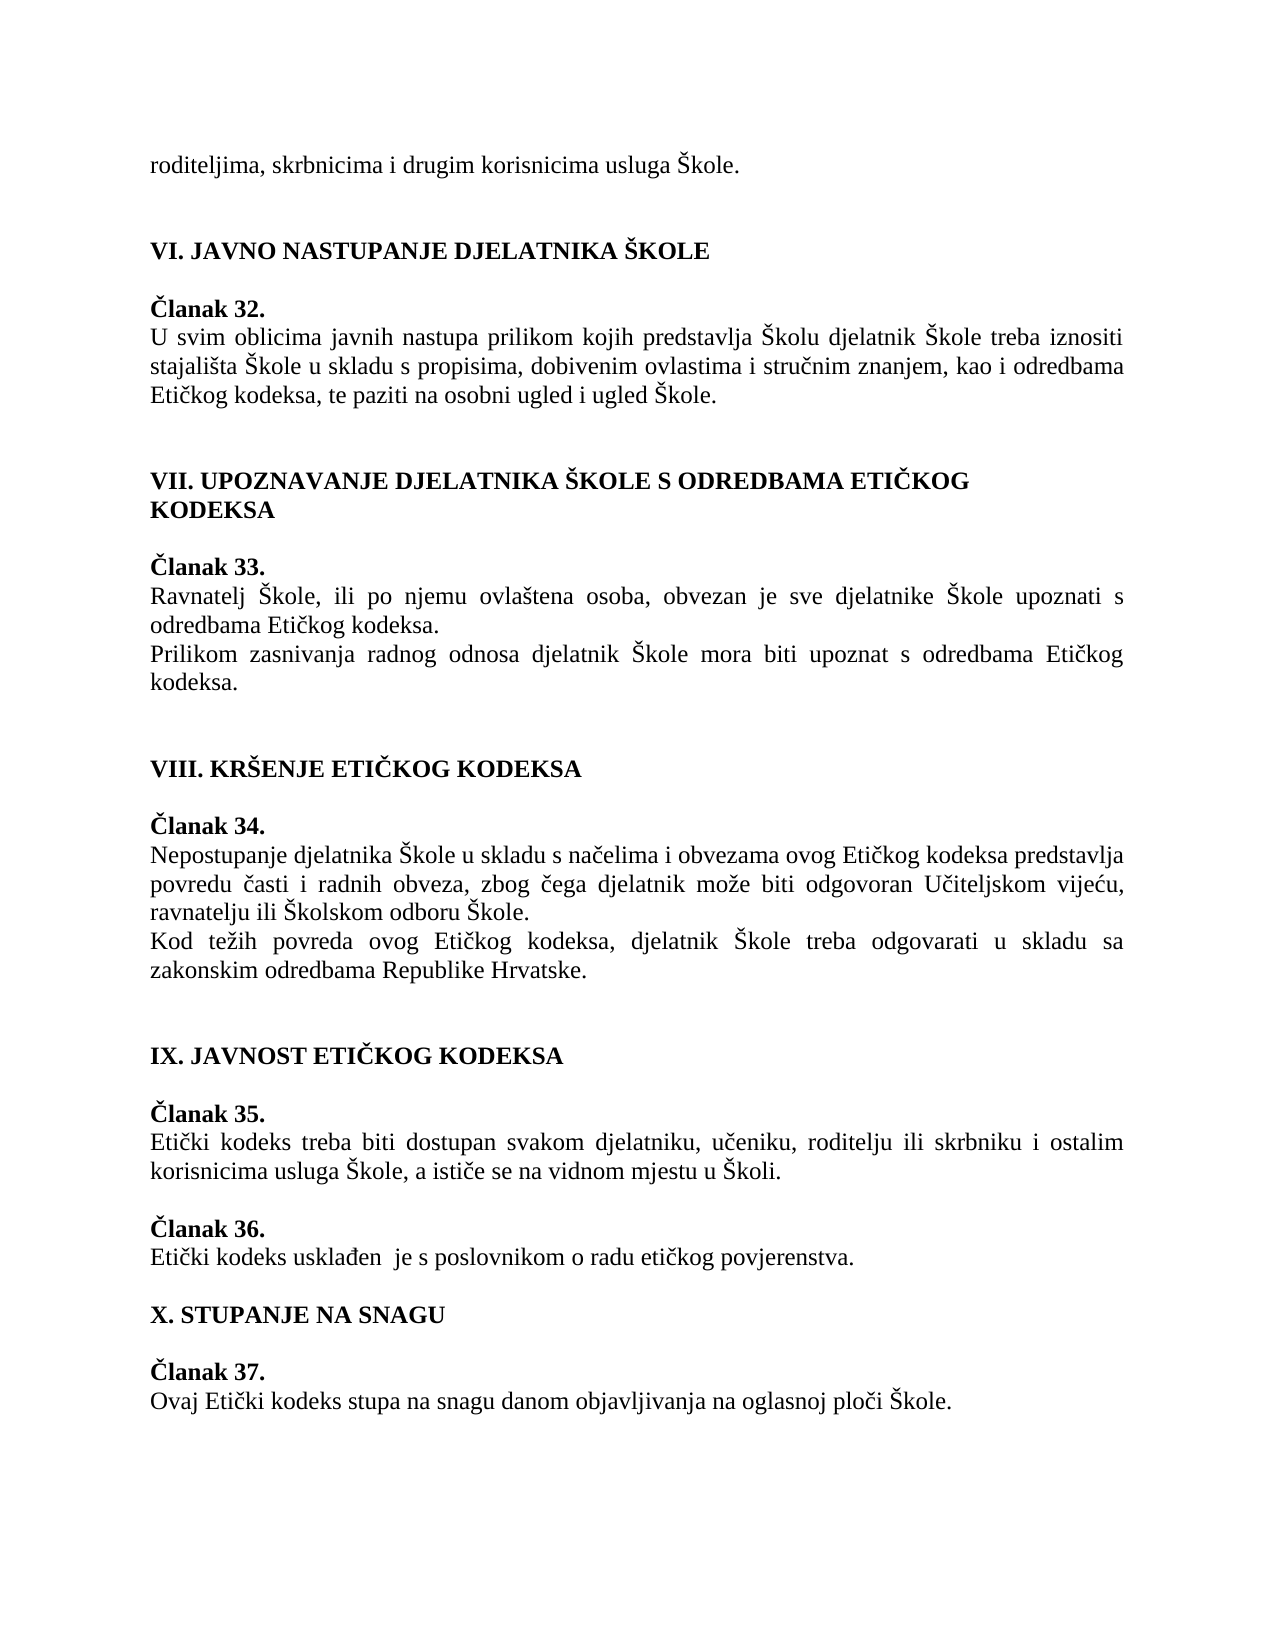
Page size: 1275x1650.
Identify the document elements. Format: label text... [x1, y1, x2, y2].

text Prilikom zasnivanja radnog odnosa djelatnik Škole mora biti upoznat s odredbama Etičkog kodeksa. [150, 639, 1125, 696]
text Etički kodeks treba biti dostupan svakom djelatniku, učeniku, roditelju ili skrbniku i ostalim korisnicima usluga Škole, a ističe se na vidnom mjestu u Školi. [150, 1127, 1125, 1185]
text Ovaj Etički kodeks stupa na snagu danom objavljivanja na oglasnoj ploči Škole. [150, 1386, 1125, 1415]
text Članak 35. [150, 1099, 1125, 1127]
text VI. JAVNO NASTUPANJE DJELATNIKA ŠKOLE [150, 236, 1125, 265]
text U svim oblicima javnih nastupa prilikom kojih predstavlja Školu djelatnik Škole treba iznositi stajališta Škole u skladu s propisima, dobivenim ovlastima i stručnim znanjem, kao i odredbama Etičkog kodeksa, te paziti na osobni ugled i ugled Škole. [150, 322, 1125, 409]
text Nepostupanje djelatnika Škole u skladu s načelima i obvezama ovog Etičkog kodeksa predstavlja povredu časti i radnih obveza, zbog čega djelatnik može biti odgovoran Učiteljskom vijeću, ravnatelju ili Školskom odboru Škole. [150, 840, 1125, 926]
text IX. JAVNOST ETIČKOG KODEKSA [150, 1041, 1125, 1070]
text KODEKSA [150, 495, 1125, 524]
text Članak 33. [150, 552, 1125, 581]
text VIII. KRŠENJE ETIČKOG KODEKSA [150, 754, 1125, 782]
text Ravnatelj Škole, ili po njemu ovlaštena osoba, obvezan je sve djelatnike Škole upoznati s odredbama Etičkog kodeksa. [150, 581, 1125, 639]
text Članak 34. [150, 811, 1125, 840]
text Članak 32. [150, 294, 1125, 322]
text Kod težih povreda ovog Etičkog kodeksa, djelatnik Škole treba odgovarati u skladu sa zakonskim odredbama Republike Hrvatske. [150, 926, 1125, 984]
text X. STUPANJE NA SNAGU [150, 1300, 1125, 1329]
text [150, 150, 1125, 179]
text Članak 37. [150, 1357, 1125, 1386]
text Članak 36. [150, 1214, 1125, 1242]
text Etički kodeks usklađen je s poslovnikom o radu etičkog povjerenstva. [150, 1242, 1125, 1271]
text VII. UPOZNAVANJE DJELATNIKA ŠKOLE S ODREDBAMA ETIČKOG [150, 466, 1125, 495]
